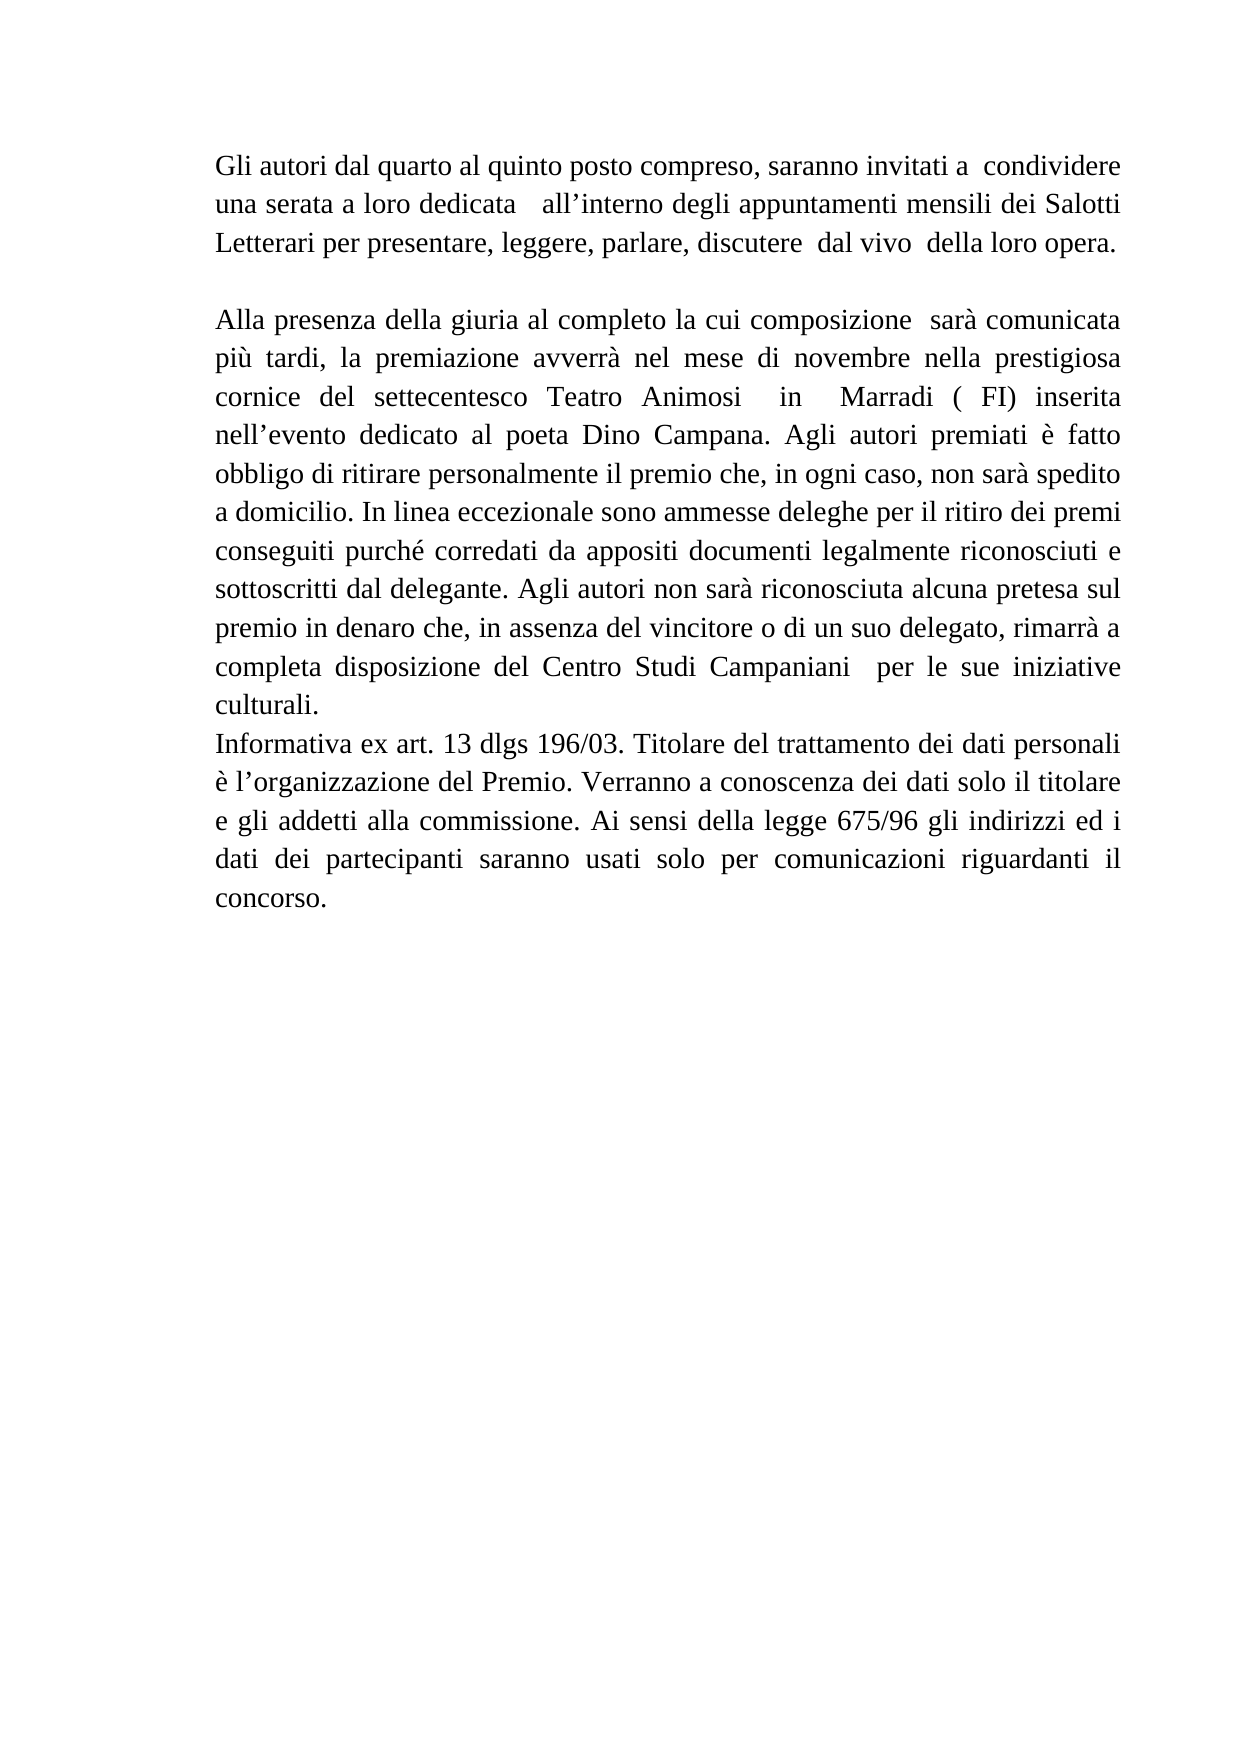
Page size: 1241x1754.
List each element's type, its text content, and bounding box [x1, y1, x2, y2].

list Informativa ex art. 13 dlgs 196/03. Titolare del trattamento dei dati personali è l’organizzazione del Premio. Verranno a conoscenza dei dati solo il titolare e gli addetti alla commissione. Ai sensi della legge 675/96 gli indirizzi ed i dati dei partecipanti saranno usati solo per comunicazioni riguardanti il concorso. [215, 726, 1122, 913]
list Gli autori dal quarto al quinto posto compreso, saranno invitati a condividere una serata a loro dedicata all’interno degli appuntamenti mensili dei Salotti Letterari per presentare, leggere, parlare, discutere dal vivo della loro opera. [215, 148, 1122, 258]
list Alla presenza della giuria al completo la cui composizione sarà comunicata più tardi, la premiazione avverrà nel mese di novembre nella prestigiosa cornice del settecentesco Teatro Animosi in Marradi ( FI) inserita nell’evento dedicato al poeta Dino Campana. Agli autori premiati è fatto obbligo di ritirare personalmente il premio che, in ogni caso, non sarà spedito a domicilio. In linea eccezionale sono ammesse deleghe per il ritiro dei premi conseguiti purché corredati da appositi documenti legalmente riconosciuti e sottoscritti dal delegante. Agli autori non sarà riconosciuta alcuna pretesa sul premio in denaro che, in assenza del vincitore o di un suo delegato, rimarrà a completa disposizione del Centro Studi Campaniani per le sue iniziative culturali. [215, 302, 1122, 721]
